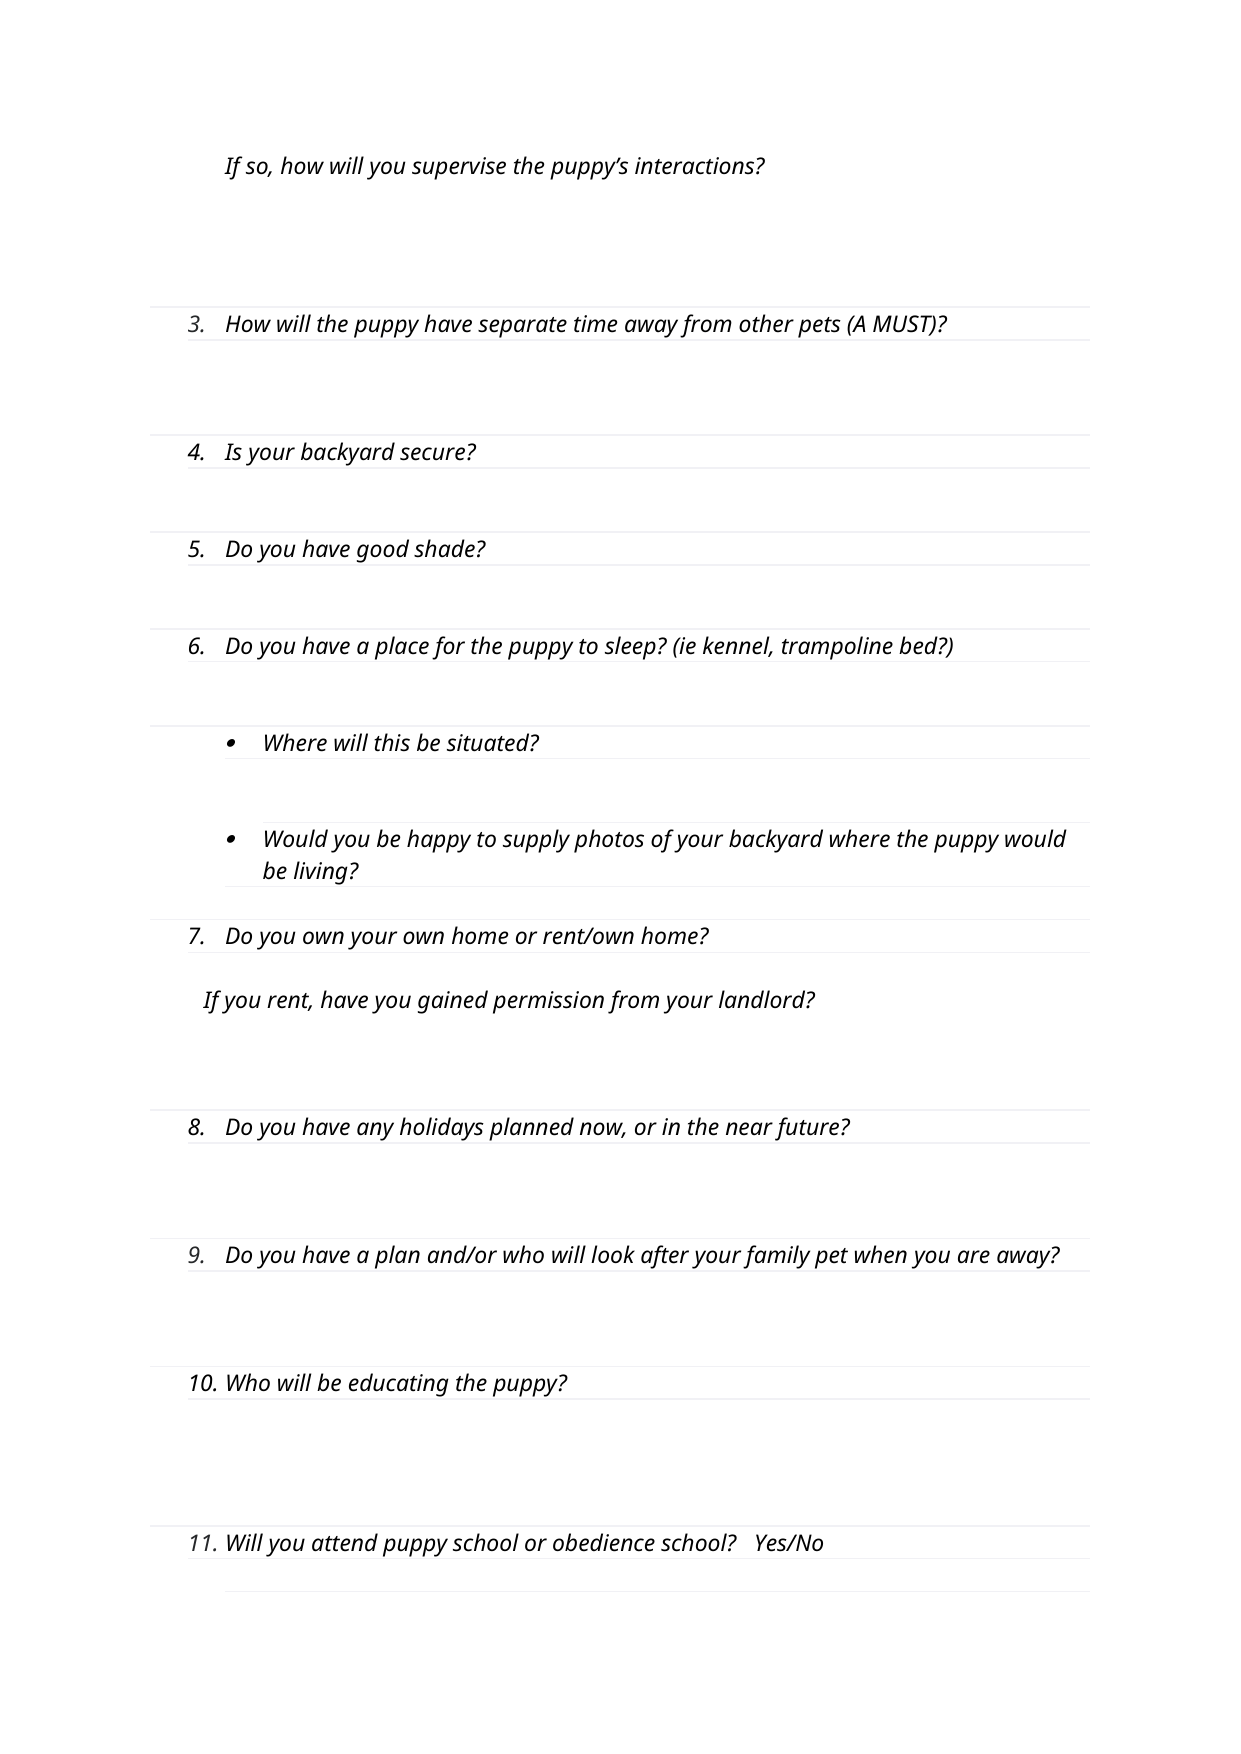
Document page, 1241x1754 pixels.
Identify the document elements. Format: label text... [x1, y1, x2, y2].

list Do you have a plan and/or who will look after your family pet when you are away? [187, 1239, 1090, 1272]
list Where will this be situated? [225, 727, 1090, 758]
list Do you have a place for the puppy to sleep? (ie kennel, trampoline bed?) [187, 630, 1090, 662]
list Is your backyard secure? [187, 436, 1090, 469]
list Will you attend puppy school or obedience school? Yes/No [187, 1527, 1090, 1559]
list Do you own your own home or rent/own home? [187, 920, 1090, 953]
list Would you be happy to supply photos of your backyard where the puppy would be living? [225, 823, 1090, 886]
list Do you have any holidays planned now, or in the near future? [187, 1111, 1090, 1144]
text If you rent, have you gained permission from your landlord? [150, 984, 1090, 1016]
list Do you have good shade? [187, 533, 1090, 566]
list Who will be educating the puppy? [187, 1367, 1090, 1400]
list How will the puppy have separate time away from other pets (A MUST)? [187, 308, 1090, 341]
text If so, how will you supervise the puppy’s interactions? [150, 150, 1090, 181]
